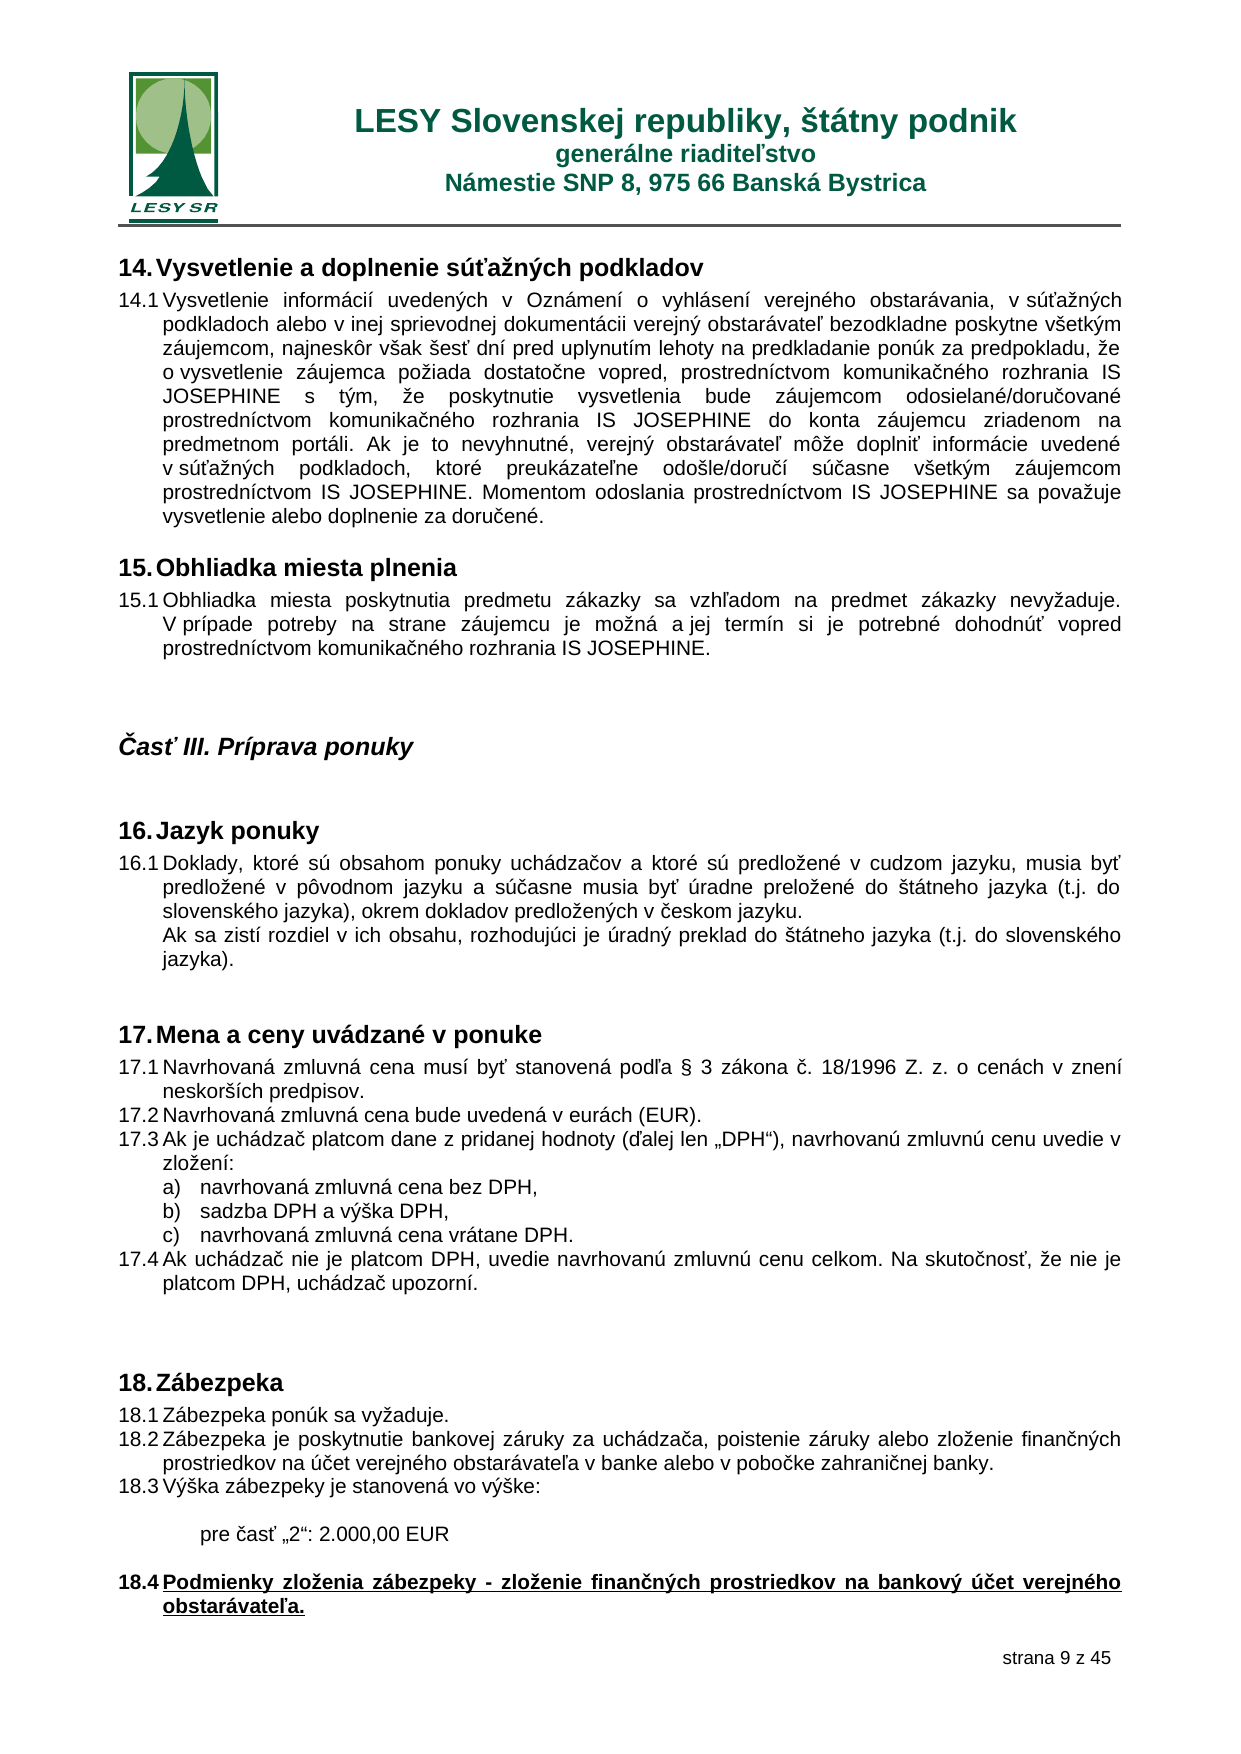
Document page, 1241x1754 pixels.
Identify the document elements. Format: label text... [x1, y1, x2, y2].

subtitle Jazyk ponuky [118, 816, 1122, 845]
list sadzba DPH a výška DPH, [162, 1199, 1122, 1223]
list Zábezpeka je poskytnutie bankovej záruky za uchádzača, poistenie záruky alebo zloženie finančných prostriedkov na účet verejného obstarávateľa v banke alebo v pobočke zahraničnej banky. [118, 1426, 1122, 1474]
list navrhovaná zmluvná cena bez DPH, [162, 1175, 1122, 1199]
list Ak je uchádzač platcom dane z pridanej hodnoty (ďalej len „DPH“), navrhovanú zmluvnú cenu uvedie v zložení: [118, 1127, 1122, 1175]
subtitle Vysvetlenie a doplnenie súťažných podkladov [118, 253, 1122, 282]
list Podmienky zloženia zábezpeky - zloženie finančných prostriedkov na bankový účet verejného obstarávateľa. [118, 1570, 1122, 1618]
subtitle Obhliadka miesta plnenia [118, 552, 1122, 581]
list Navrhovaná zmluvná cena bude uvedená v eurách (EUR). [118, 1103, 1122, 1127]
list Zábezpeka ponúk sa vyžaduje. [118, 1402, 1122, 1426]
list Obhliadka miesta poskytnutia predmetu zákazky sa vzhľadom na predmet zákazky nevyžaduje. V prípade potreby na strane záujemcu je možná a jej termín si je potrebné dohodnúť vopred prostredníctvom komunikačného rozhrania IS JOSEPHINE. [118, 587, 1122, 659]
subtitle Mena a ceny uvádzané v ponuke [118, 1020, 1122, 1049]
text Ak sa zistí rozdiel v ich obsahu, rozhodujúci je úradný preklad do štátneho jazyka (t.j. do slovenského jazyka). [162, 923, 1122, 971]
list Vysvetlenie informácií uvedených v Oznámení o vyhlásení verejného obstarávania, v súťažných podkladoch alebo v inej sprievodnej dokumentácii verejný obstarávateľ bezodkladne poskytne všetkým záujemcom, najneskôr však šesť dní pred uplynutím lehoty na predkladanie ponúk za predpokladu, že o vysvetlenie záujemca požiada dostatočne vopred, prostredníctvom komunikačného rozhrania IS JOSEPHINE s tým, že poskytnutie vysvetlenia bude záujemcom odosielané/doručované prostredníctvom komunikačného rozhrania IS JOSEPHINE do konta záujemcu zriadenom na predmetnom portáli. Ak je to nevyhnutné, verejný obstarávateľ môže doplniť informácie uvedené v súťažných podkladoch, ktoré preukázateľne odošle/doručí súčasne všetkým záujemcom prostredníctvom IS JOSEPHINE. Momentom odoslania prostredníctvom IS JOSEPHINE sa považuje vysvetlenie alebo doplnenie za doručené. [118, 288, 1122, 527]
list Doklady, ktoré sú obsahom ponuky uchádzačov a ktoré sú predložené v cudzom jazyku, musia byť predložené v pôvodnom jazyku a súčasne musia byť úradne preložené do štátneho jazyka (t.j. do slovenského jazyka), okrem dokladov predložených v českom jazyku. [118, 851, 1122, 923]
list Ak uchádzač nie je platcom DPH, uvedie navrhovanú zmluvnú cenu celkom. Na skutočnosť, že nie je platcom DPH, uchádzač upozorní. [118, 1247, 1122, 1294]
list Navrhovaná zmluvná cena musí byť stanovená podľa § 3 zákona č. 18/1996 Z. z. o cenách v znení neskorších predpisov. [118, 1055, 1122, 1103]
subtitle Zábezpeka [118, 1367, 1122, 1396]
list navrhovaná zmluvná cena vrátane DPH. [162, 1223, 1122, 1247]
list Výška zábezpeky je stanovená vo výške: [118, 1474, 1122, 1498]
list pre časť „2“: 2.000,00 EUR [200, 1522, 1122, 1546]
subtitle Časť III. Príprava ponuky [118, 732, 1122, 761]
